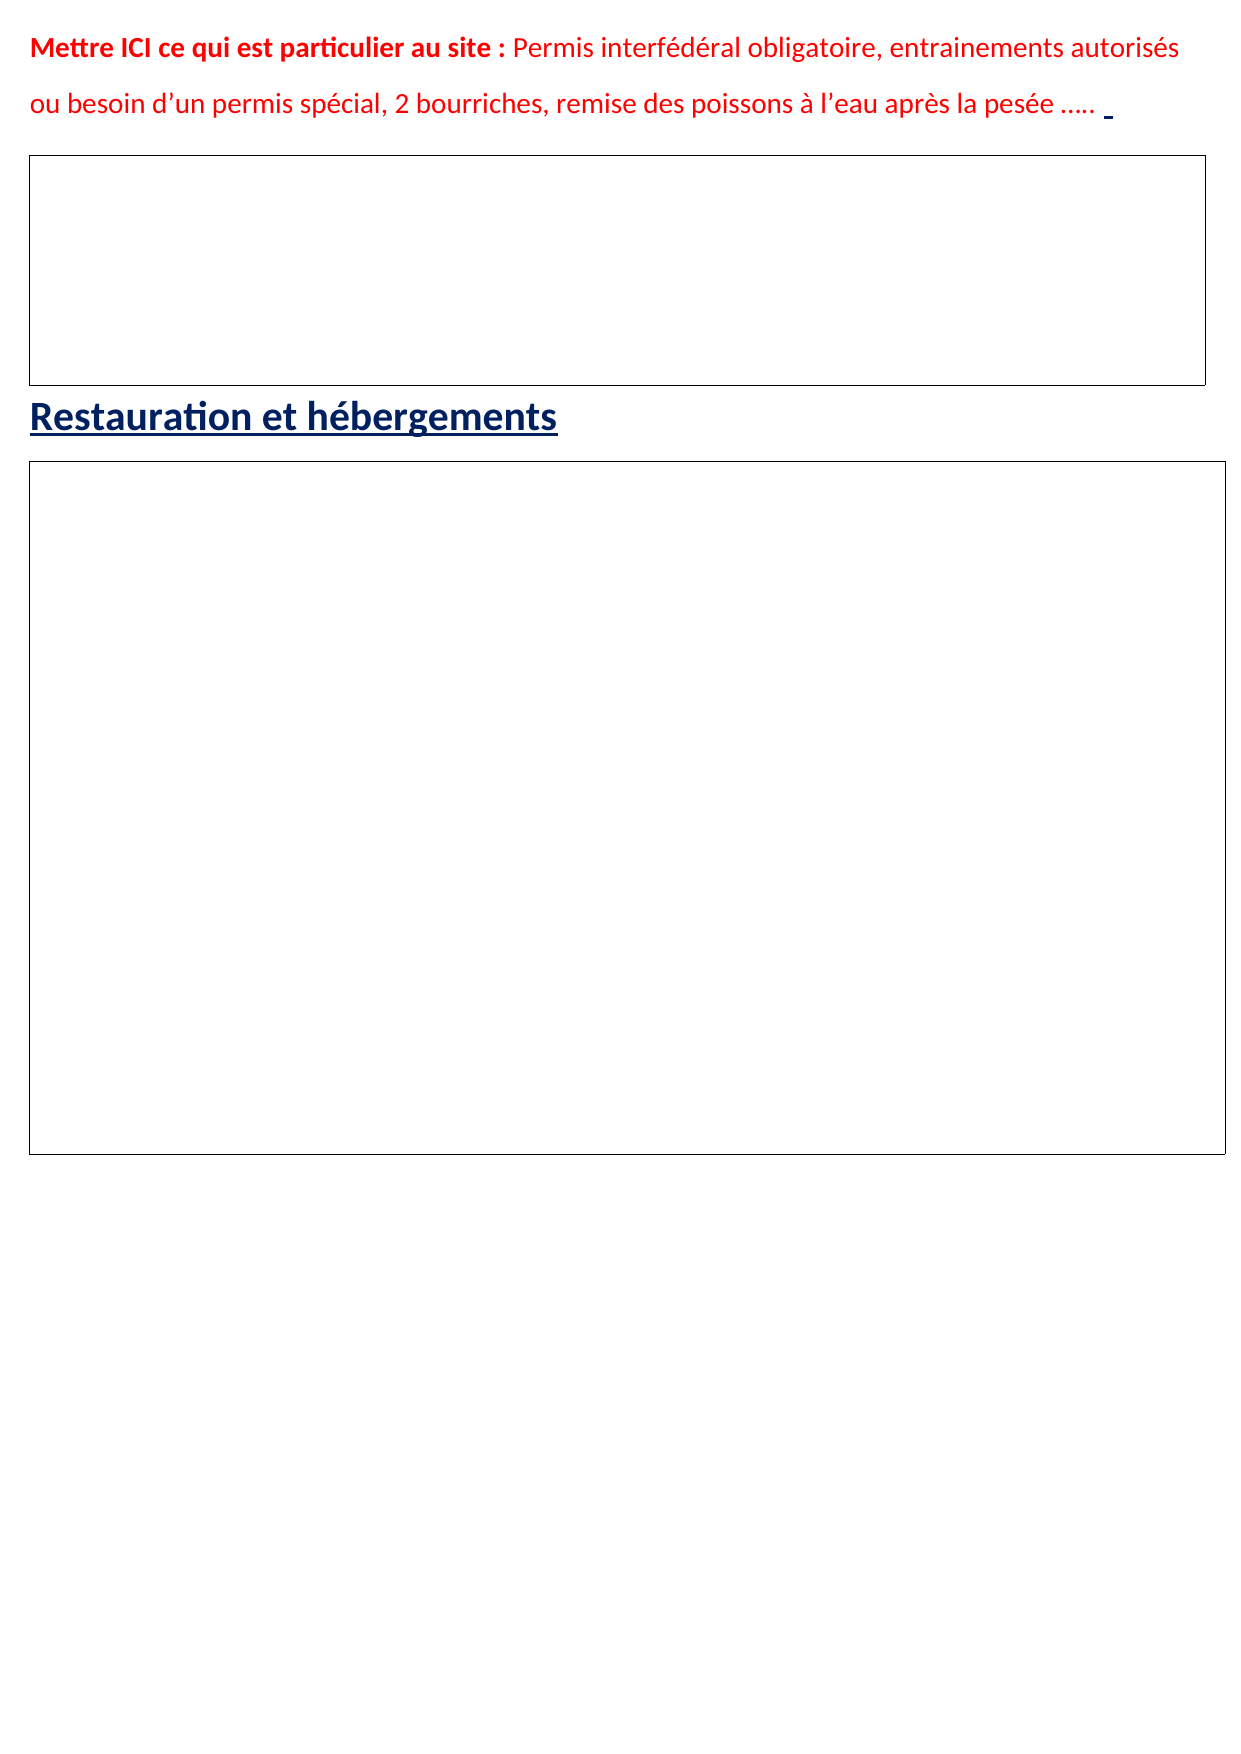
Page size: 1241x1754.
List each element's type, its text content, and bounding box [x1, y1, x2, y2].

text Restauration et hébergements [29, 390, 1211, 441]
text Mettre ICI ce qui est particulier au site : Permis interfédéral obligatoire, entrainements autorisés ou besoin d’un permis spécial, 2 bourriches, remise des poissons à l’eau après la pesée ….. [29, 29, 1211, 124]
